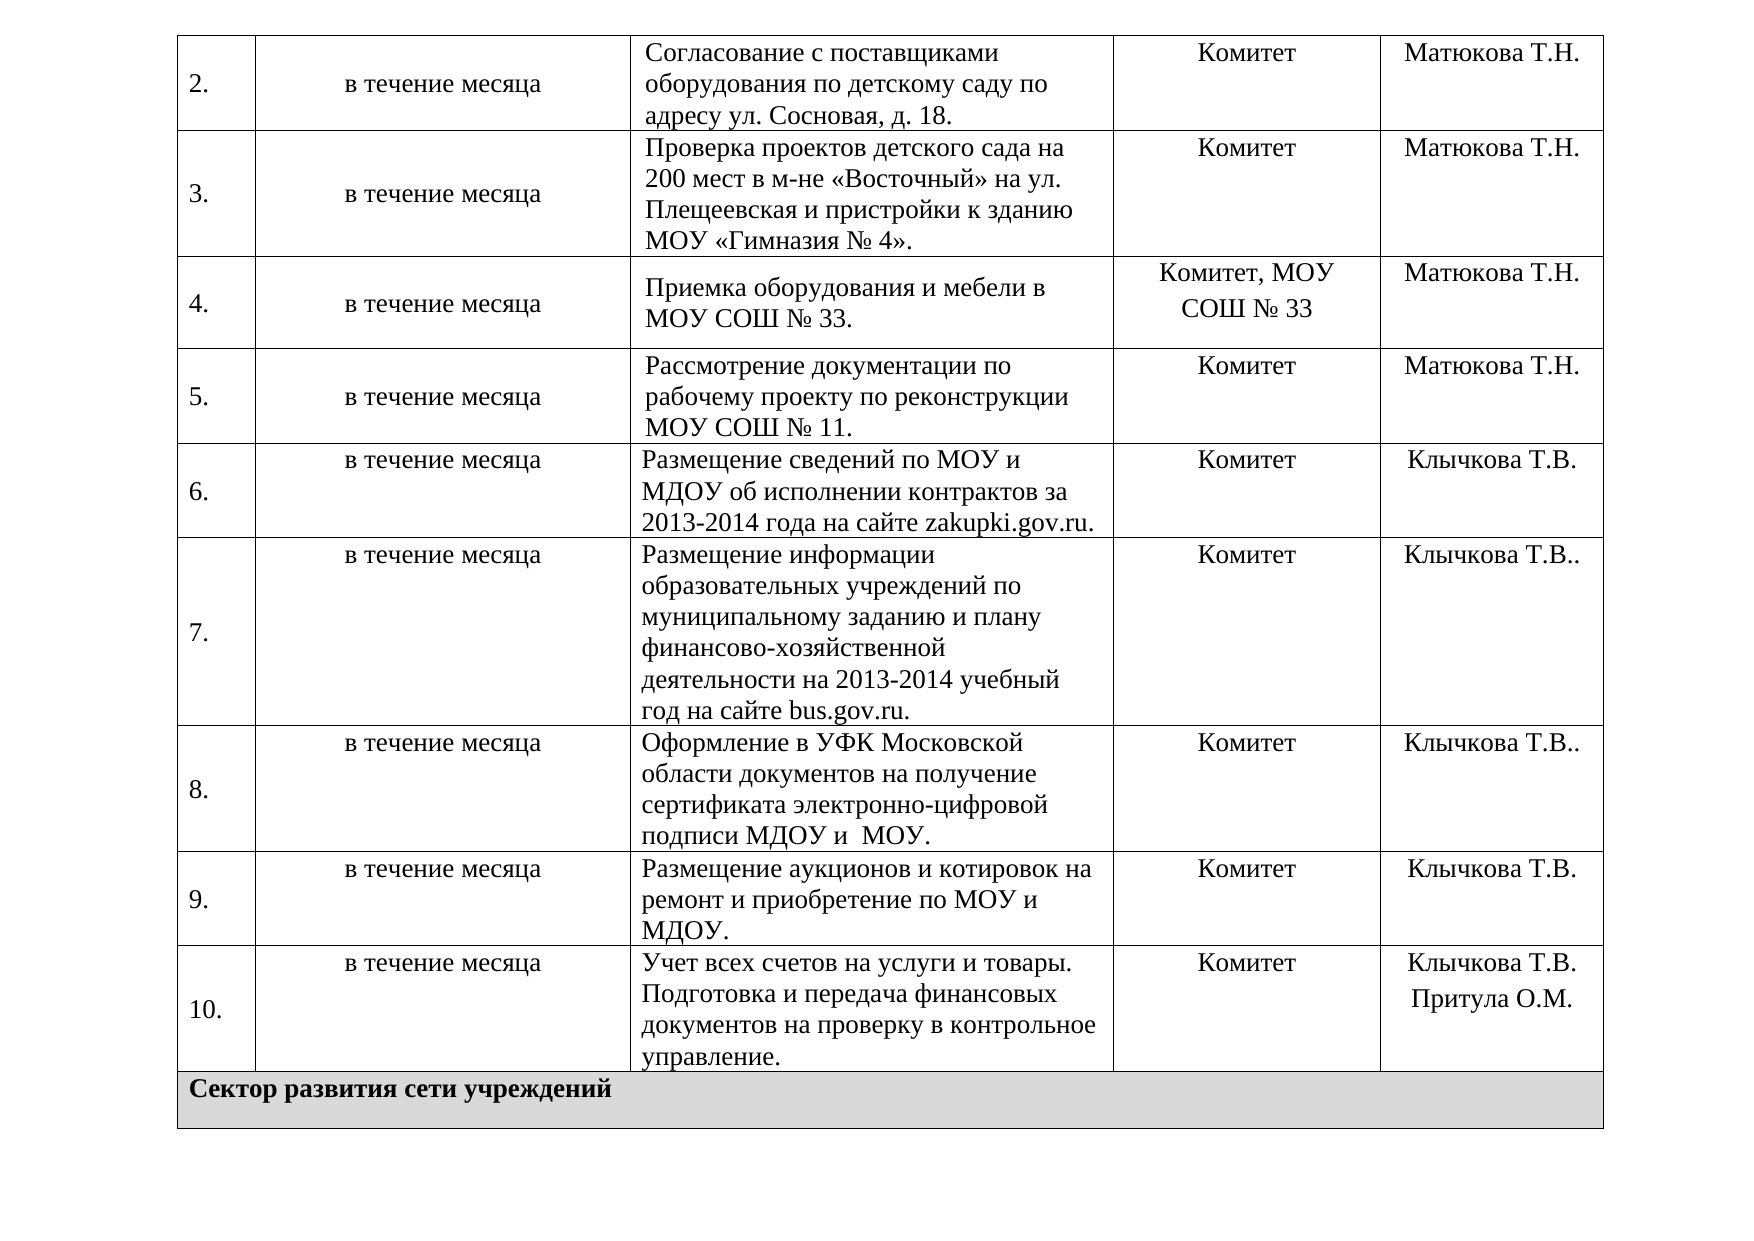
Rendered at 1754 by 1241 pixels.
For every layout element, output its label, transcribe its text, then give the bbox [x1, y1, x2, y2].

table_cell Комитет [1114, 349, 1380, 443]
table_cell 5. [178, 349, 255, 443]
table_cell в течение месяца [256, 444, 630, 537]
table_cell Комитет [1114, 946, 1380, 1071]
table_cell Клычкова Т.В. [1381, 852, 1603, 945]
table_cell в течение месяца [256, 538, 630, 725]
table_cell Комитет [1114, 444, 1380, 537]
table_cell Клычкова Т.В. [1381, 444, 1603, 537]
table_cell 8. [178, 726, 255, 851]
table_cell Клычкова Т.В.. [1381, 538, 1603, 725]
table_cell в течение месяца [256, 852, 630, 945]
table_cell 7. [178, 538, 255, 725]
table_cell Сектор развития сети учреждений [178, 1072, 1603, 1128]
table_cell в течение месяца [256, 257, 630, 348]
table_cell в течение месяца [256, 349, 630, 443]
table_cell в течение месяца [256, 946, 630, 1071]
table_cell 6. [178, 444, 255, 537]
table_cell Комитет [1114, 36, 1380, 130]
table_cell Комитет [1114, 852, 1380, 945]
table_cell Клычкова Т.В. Притула О.М. [1381, 946, 1603, 1071]
table_cell Учет всех счетов на услуги и товары. Подготовка и передача финансовых документов на проверку в контрольное управление. [631, 946, 1113, 1071]
table_cell Рассмотрение документации по рабочему проекту по реконструкции МОУ СОШ № 11. [631, 349, 1113, 443]
table_cell Приемка оборудования и мебели в МОУ СОШ № 33. [631, 257, 1113, 348]
table_cell Комитет, МОУ СОШ № 33 [1114, 257, 1380, 348]
table_cell Клычкова Т.В.. [1381, 726, 1603, 851]
table_cell Матюкова Т.Н. [1381, 36, 1603, 130]
table_cell Размещение информации образовательных учреждений по муниципальному заданию и плану финансово-хозяйственной деятельности на 2013-2014 учебный год на сайте bus.gov.ru. [631, 538, 1113, 725]
table_cell 3. [178, 131, 255, 256]
table_cell Размещение аукционов и котировок на ремонт и приобретение по МОУ и МДОУ. [631, 852, 1113, 945]
table_cell 10. [178, 946, 255, 1071]
table_cell в течение месяца [256, 131, 630, 256]
table_cell Матюкова Т.Н. [1381, 131, 1603, 256]
table_cell Матюкова Т.Н. [1381, 257, 1603, 348]
table_cell Матюкова Т.Н. [1381, 349, 1603, 443]
table_cell Оформление в УФК Московской области документов на получение сертификата электронно-цифровой подписи МДОУ и МОУ. [631, 726, 1113, 851]
table_cell 2. [178, 36, 255, 130]
table_cell Проверка проектов детского сада на 200 мест в м-не «Восточный» на ул. Плещеевская и пристройки к зданию МОУ «Гимназия № 4». [631, 131, 1113, 256]
table_cell 4. [178, 257, 255, 348]
table_cell Комитет [1114, 538, 1380, 725]
table_cell Согласование с поставщиками оборудования по детскому саду по адресу ул. Сосновая, д. 18. [631, 36, 1113, 130]
table_cell в течение месяца [256, 726, 630, 851]
table_cell 9. [178, 852, 255, 945]
table_cell в течение месяца [256, 36, 630, 130]
table_cell Комитет [1114, 131, 1380, 256]
table_cell Размещение сведений по МОУ и МДОУ об исполнении контрактов за 2013-2014 года на сайте zakupki.gov.ru. [631, 444, 1113, 537]
table_cell Комитет [1114, 726, 1380, 851]
